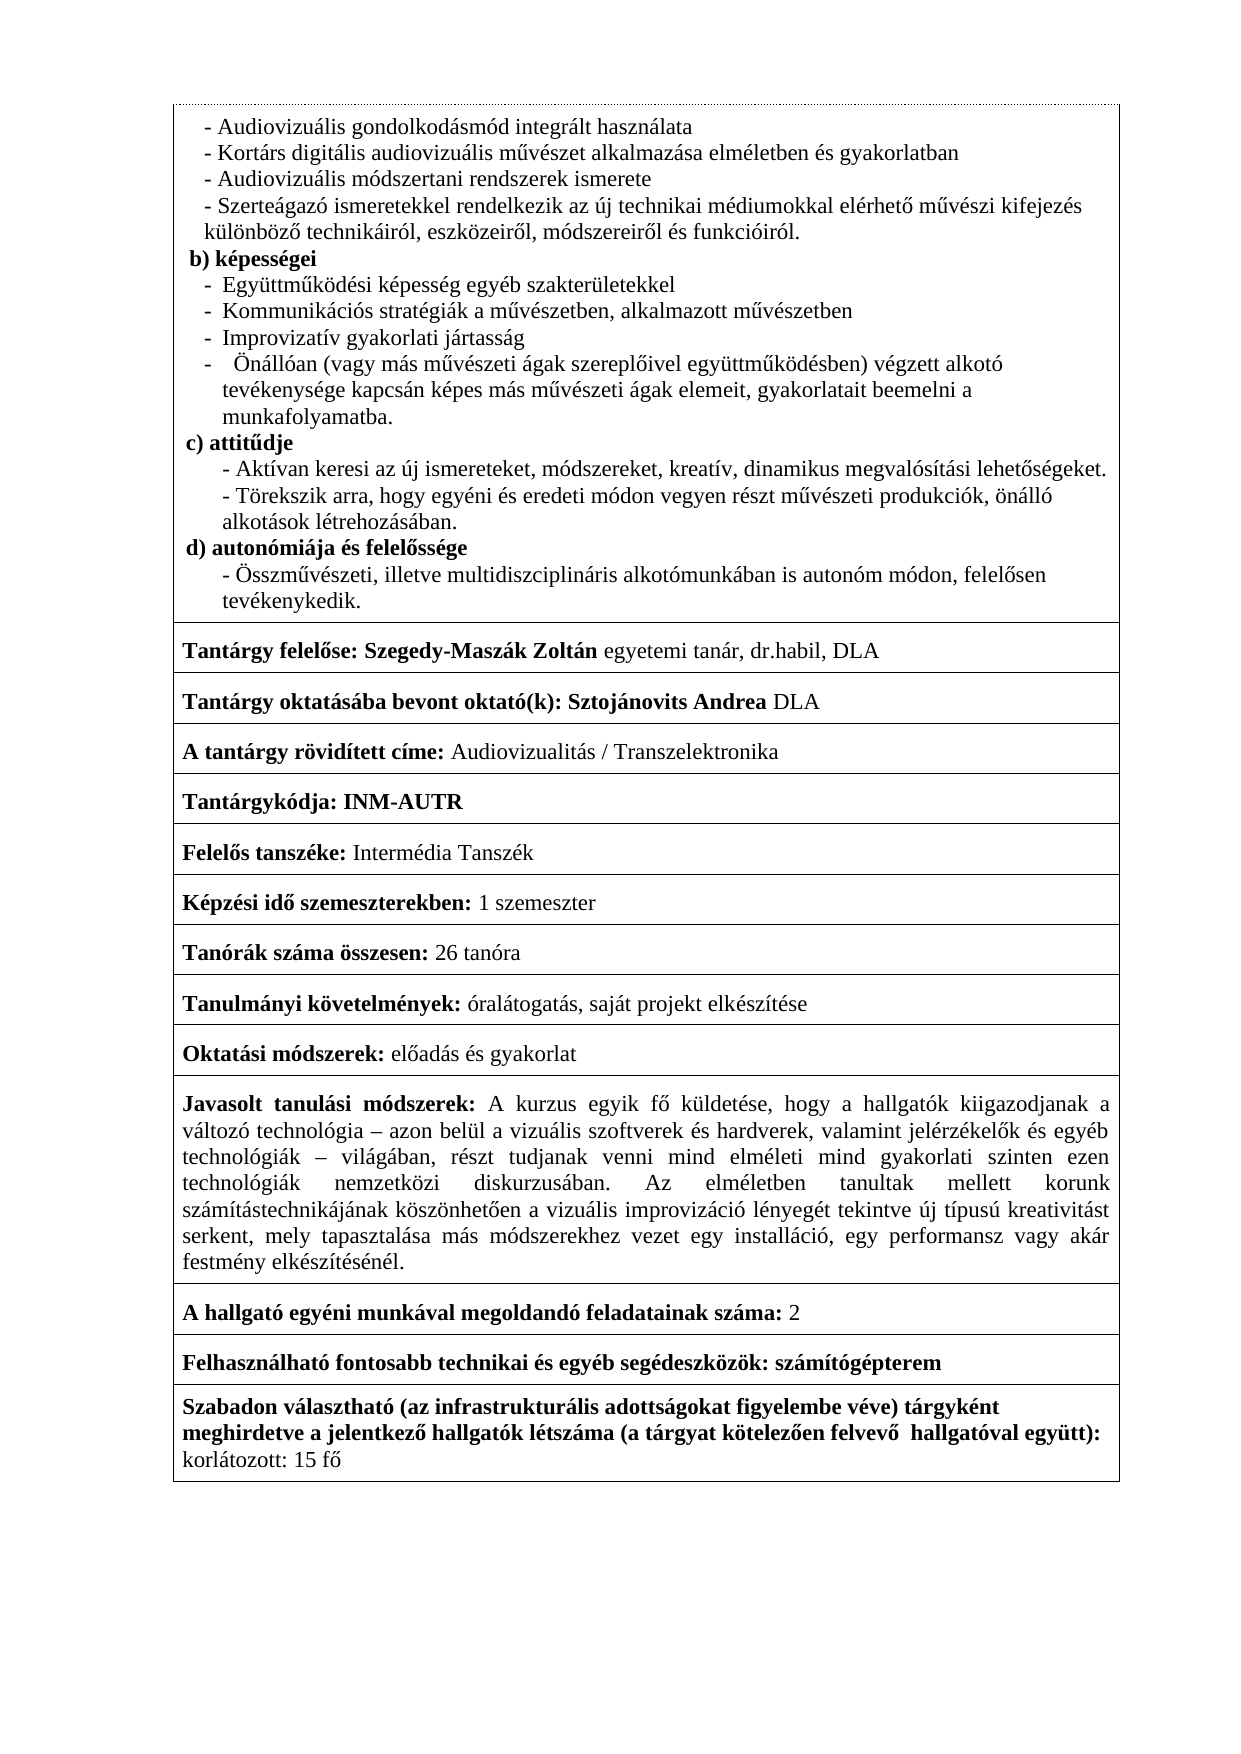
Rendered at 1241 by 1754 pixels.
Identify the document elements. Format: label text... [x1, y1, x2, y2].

table_cell A hallgató egyéni munkával megoldandó feladatainak száma: 2 [174, 1284, 1119, 1333]
table_cell Tanulmányi követelmények: óralátogatás, saját projekt elkészítése [174, 975, 1119, 1024]
table_cell Javasolt tanulási módszerek: A kurzus egyik fő küldetése, hogy a hallgatók kiigazodjanak a változó technológia – azon belül a vizuális szoftverek és hardverek, valamint jelérzékelők és egyéb technológiák – világában, részt tudjanak venni mind elméleti mind gyakorlati szinten ezen technológiák nemzetközi diskurzusában. Az elméletben tanultak mellett korunk számítástechnikájának köszönhetően a vizuális improvizáció lényegét tekintve új típusú kreativitást serkent, mely tapasztalása más módszerekhez vezet egy installáció, egy performansz vagy akár festmény elkészítésénél. [174, 1076, 1119, 1283]
table_cell Képzési idő szemeszterekben: 1 szemeszter [174, 875, 1119, 924]
table_cell Tanórák száma összesen: 26 tanóra [174, 925, 1119, 974]
table_cell Tantárgy felelőse: Szegedy-Maszák Zoltán egyetemi tanár, dr.habil, DLA [174, 623, 1119, 672]
table_cell Tantárgy oktatásába bevont oktató(k): Sztojánovits Andrea DLA [174, 673, 1119, 722]
table_cell Felhasználható fontosabb technikai és egyéb segédeszközök: számítógépterem [174, 1335, 1119, 1384]
table_cell Oktatási módszerek: előadás és gyakorlat [174, 1025, 1119, 1075]
table_cell Szabadon választható (az infrastrukturális adottságokat figyelembe véve) tárgyként meghirdetve a jelentkező hallgatók létszáma (a tárgyat kötelezően felvevő hallgatóval együtt): korlátozott: 15 fő [174, 1385, 1119, 1481]
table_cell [174, 104, 1119, 622]
table_cell Felelős tanszéke: Intermédia Tanszék [174, 824, 1119, 873]
table_cell Tantárgykódja: INM-AUTR [174, 774, 1119, 823]
table_cell A tantárgy rövidített címe: Audiovizualitás / Transzelektronika [174, 724, 1119, 773]
